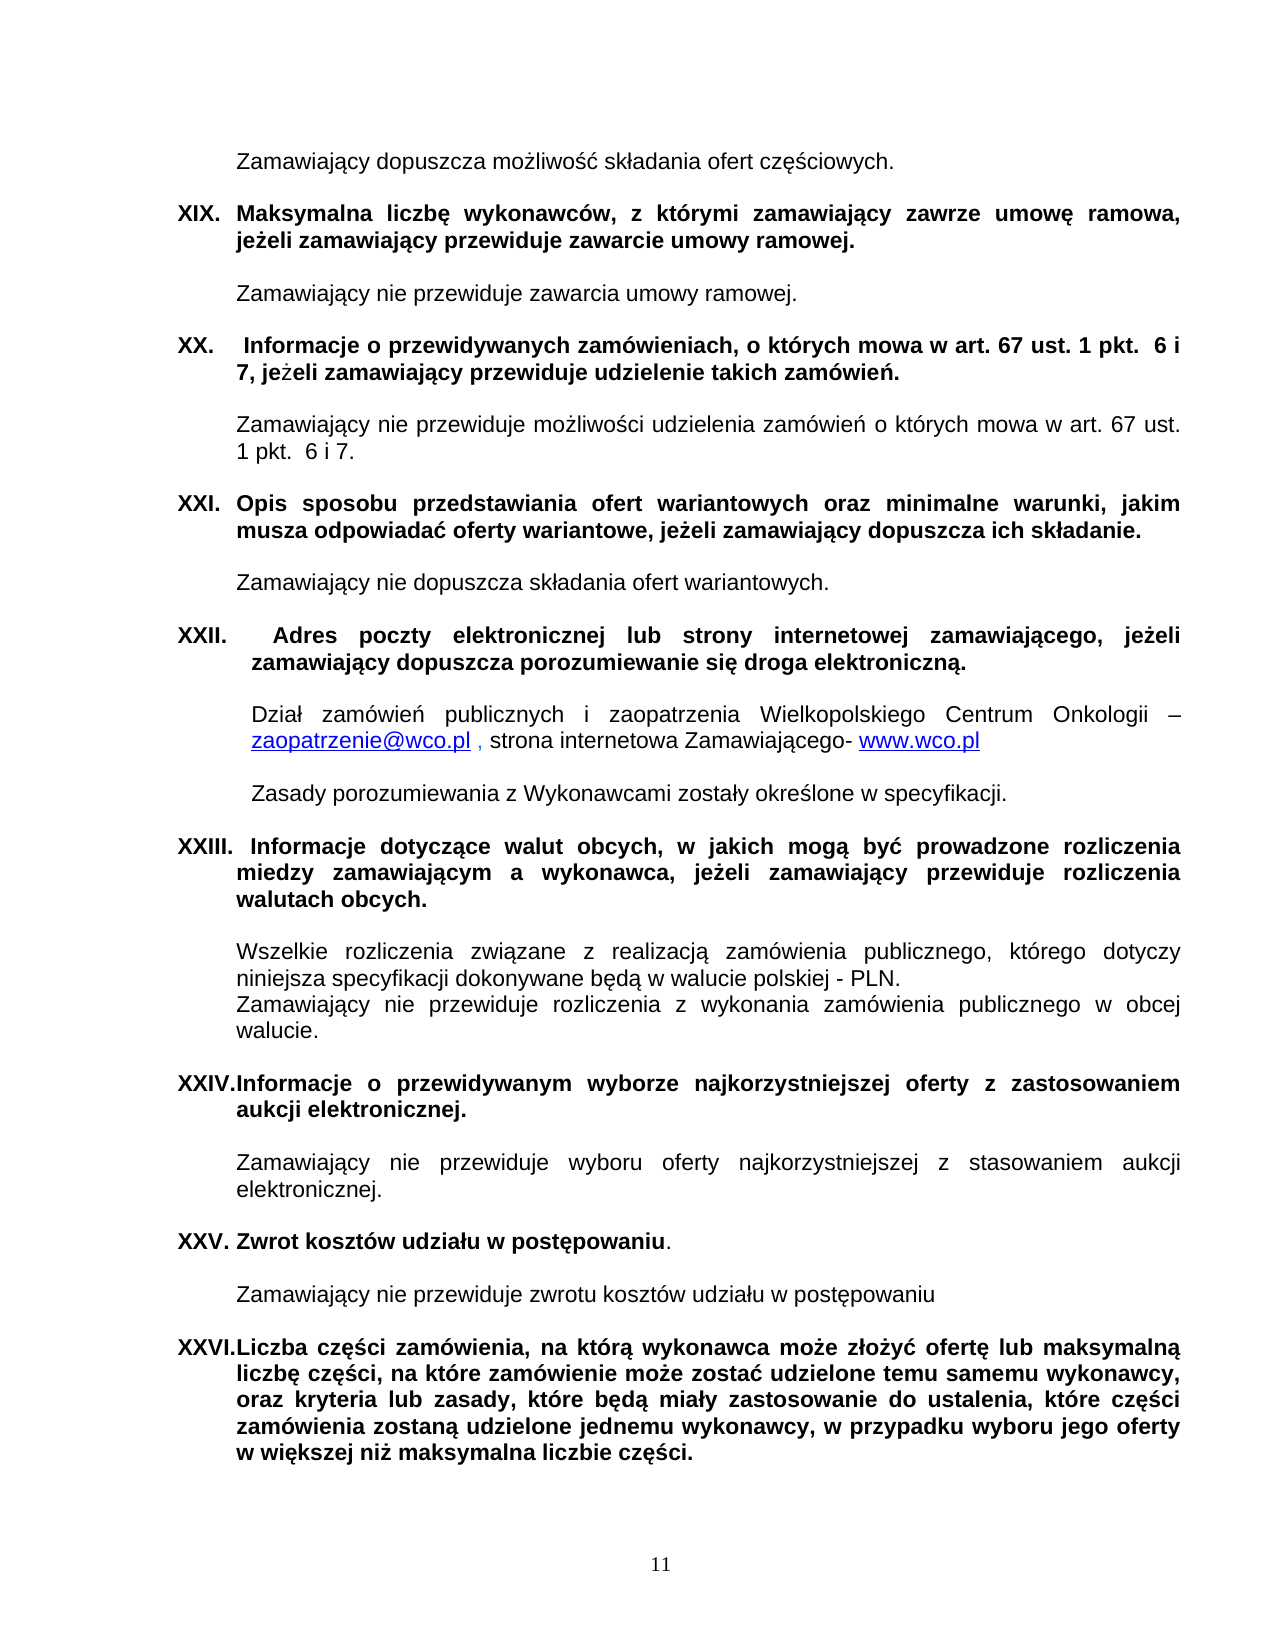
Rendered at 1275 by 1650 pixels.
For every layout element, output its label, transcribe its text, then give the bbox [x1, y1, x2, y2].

list Opis sposobu przedstawiania ofert wariantowych oraz minimalne warunki, jakim musza odpowiadać oferty wariantowe, jeżeli zamawiający dopuszcza ich składanie. [177, 490, 1181, 543]
list Liczba części zamówienia, na którą wykonawca może złożyć ofertę lub maksymalną liczbę części, na które zamówienie może zostać udzielone temu samemu wykonawcy, oraz kryteria lub zasady, które będą miały zastosowanie do ustalenia, które części zamówienia zostaną udzielone jednemu wykonawcy, w przypadku wyboru jego oferty w większej niż maksymalna liczbie części. [177, 1334, 1181, 1465]
text Zamawiający nie dopuszcza składania ofert wariantowych. [236, 569, 1181, 596]
list Informacje o przewidywanych zamówieniach, o których mowa w art. 67 ust. 1 pkt. 6 i 7, jeżeli zamawiający przewiduje udzielenie takich zamówień. [177, 332, 1181, 385]
text Wszelkie rozliczenia związane z realizacją zamówienia publicznego, którego dotyczy niniejsza specyfikacji dokonywane będą w walucie polskiej - PLN. [236, 938, 1181, 991]
text Zamawiający dopuszcza możliwość składania ofert częściowych. [236, 148, 1181, 174]
list Maksymalna liczbę wykonawców, z którymi zamawiający zawrze umowę ramowa, jeżeli zamawiający przewiduje zawarcie umowy ramowej. [177, 200, 1181, 253]
text Zamawiający nie przewiduje rozliczenia z wykonania zamówienia publicznego w obcej walucie. [236, 991, 1181, 1044]
list Zwrot kosztów udziału w postępowaniu. [177, 1228, 1181, 1254]
text Zasady porozumiewania z Wykonawcami zostały określone w specyfikacji. [251, 780, 1181, 807]
text Zamawiający nie przewiduje zwrotu kosztów udziału w postępowaniu [236, 1281, 1181, 1307]
text Zamawiający nie przewiduje zawarcia umowy ramowej. [236, 279, 1181, 306]
list Informacje o przewidywanym wyborze najkorzystniejszej oferty z zastosowaniem aukcji elektronicznej. [177, 1070, 1181, 1123]
text Zamawiający nie przewiduje możliwości udzielenia zamówień o których mowa w art. 67 ust. 1 pkt. 6 i 7. [236, 411, 1181, 464]
list Informacje dotyczące walut obcych, w jakich mogą być prowadzone rozliczenia miedzy zamawiającym a wykonawca, jeżeli zamawiający przewiduje rozliczenia walutach obcych. [177, 833, 1181, 912]
list Adres poczty elektronicznej lub strony internetowej zamawiającego, jeżeli zamawiający dopuszcza porozumiewanie się droga elektroniczną. [177, 622, 1181, 675]
text Zamawiający nie przewiduje wyboru oferty najkorzystniejszej z stasowaniem aukcji elektronicznej. [236, 1149, 1181, 1202]
text Dział zamówień publicznych i zaopatrzenia Wielkopolskiego Centrum Onkologii – zaopatrzenie@wco.pl , strona internetowa Zamawiającego- www.wco.pl [251, 701, 1181, 754]
